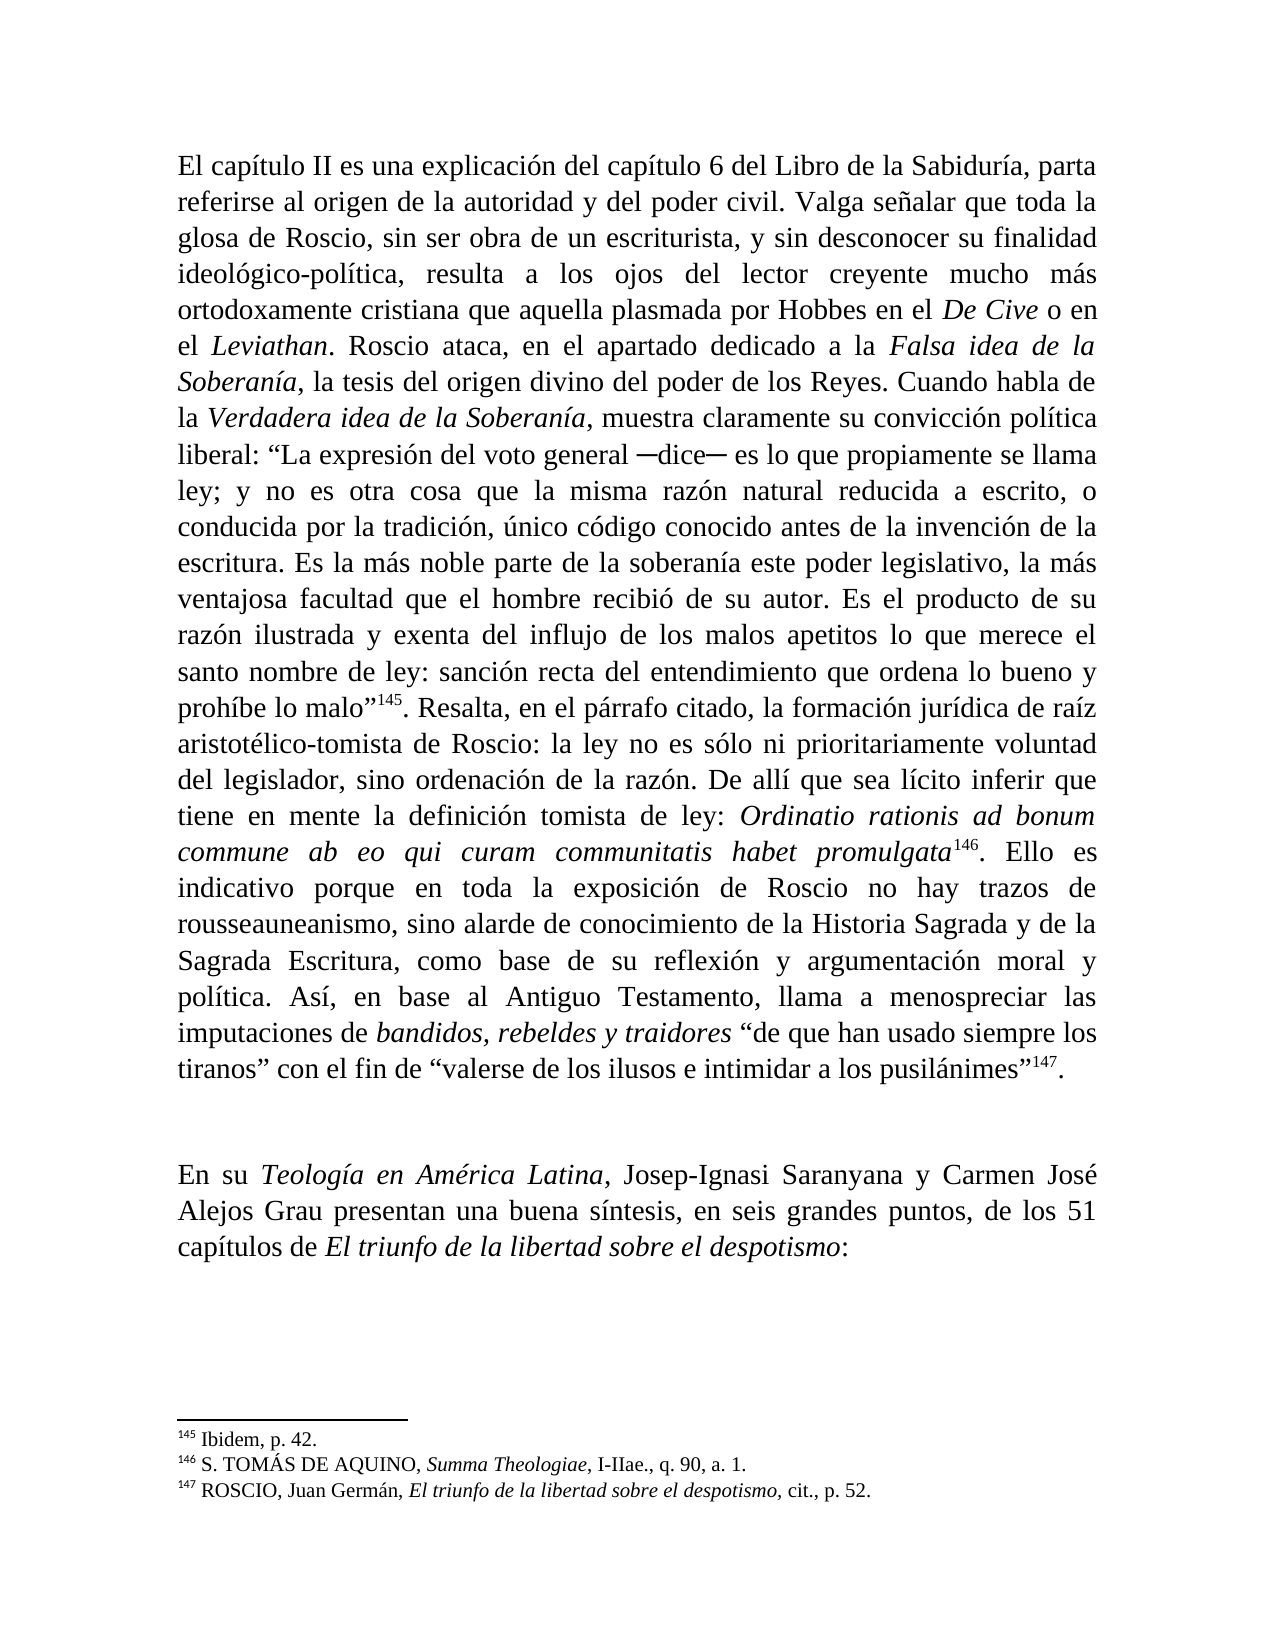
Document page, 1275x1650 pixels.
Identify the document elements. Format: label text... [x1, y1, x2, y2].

text El capítulo II es una explicación del capítulo 6 del Libro de , parta referirse al origen de la autoridad y del poder civil. Valga señalar que toda la glosa de Roscio, sin ser obra de un escriturista, y sin desconocer su finalidad ideológico-política, resulta a los ojos del lector creyente mucho más ortodoxamente cristiana que aquella plasmada por Hobbes en el De Cive o en el Leviathan. Roscio ataca, en el apartado dedicado a idea de , la tesis del origen divino del poder de los Reyes. Cuando habla de idea de , muestra claramente su convicción política liberal: “La expresión del voto general ─dice─ es lo que propiamente se llama ley; y no es otra cosa que la misma razón natural reducida a escrito, o conducida por la tradición, único código conocido antes de la invención de la escritura. Es la más noble parte de la soberanía este poder legislativo, la más ventajosa facultad que el hombre recibió de su autor. Es el producto de su razón ilustrada y exenta del influjo de los malos apetitos lo que merece el santo nombre de ley: sanción recta del entendimiento que ordena lo bueno y prohíbe lo malo”. Resalta, en el párrafo citado, la formación jurídica de raíz aristotélico-tomista de Roscio: la ley no es sólo ni prioritariamente voluntad del legislador, sino ordenación de la razón. De allí que sea lícito inferir que tiene en mente la definición tomista de ley: Ordinatio rationis ad bonum commune ab eo qui curam communitatis habet promulgata. Ello es indicativo porque en toda la exposición de Roscio no hay trazos de rousseauneanismo, sino alarde de conocimiento de y de , como base de su reflexión y argumentación moral y política. Así, en base al Antiguo Testamento, llama a menospreciar las imputaciones de bandidos, rebeldes y traidores “de que han usado siempre los tiranos” con el fin de “valerse de los ilusos e intimidar a los pusilánimes”. [177, 148, 1098, 1085]
text En su Teología en América Latina, Josep-Ignasi Saranyana y Carmen José Alejos Grau presentan una buena síntesis, en seis grandes puntos, de los 51 capítulos de El triunfo de la libertad sobre el despotismo: [177, 1157, 1098, 1263]
